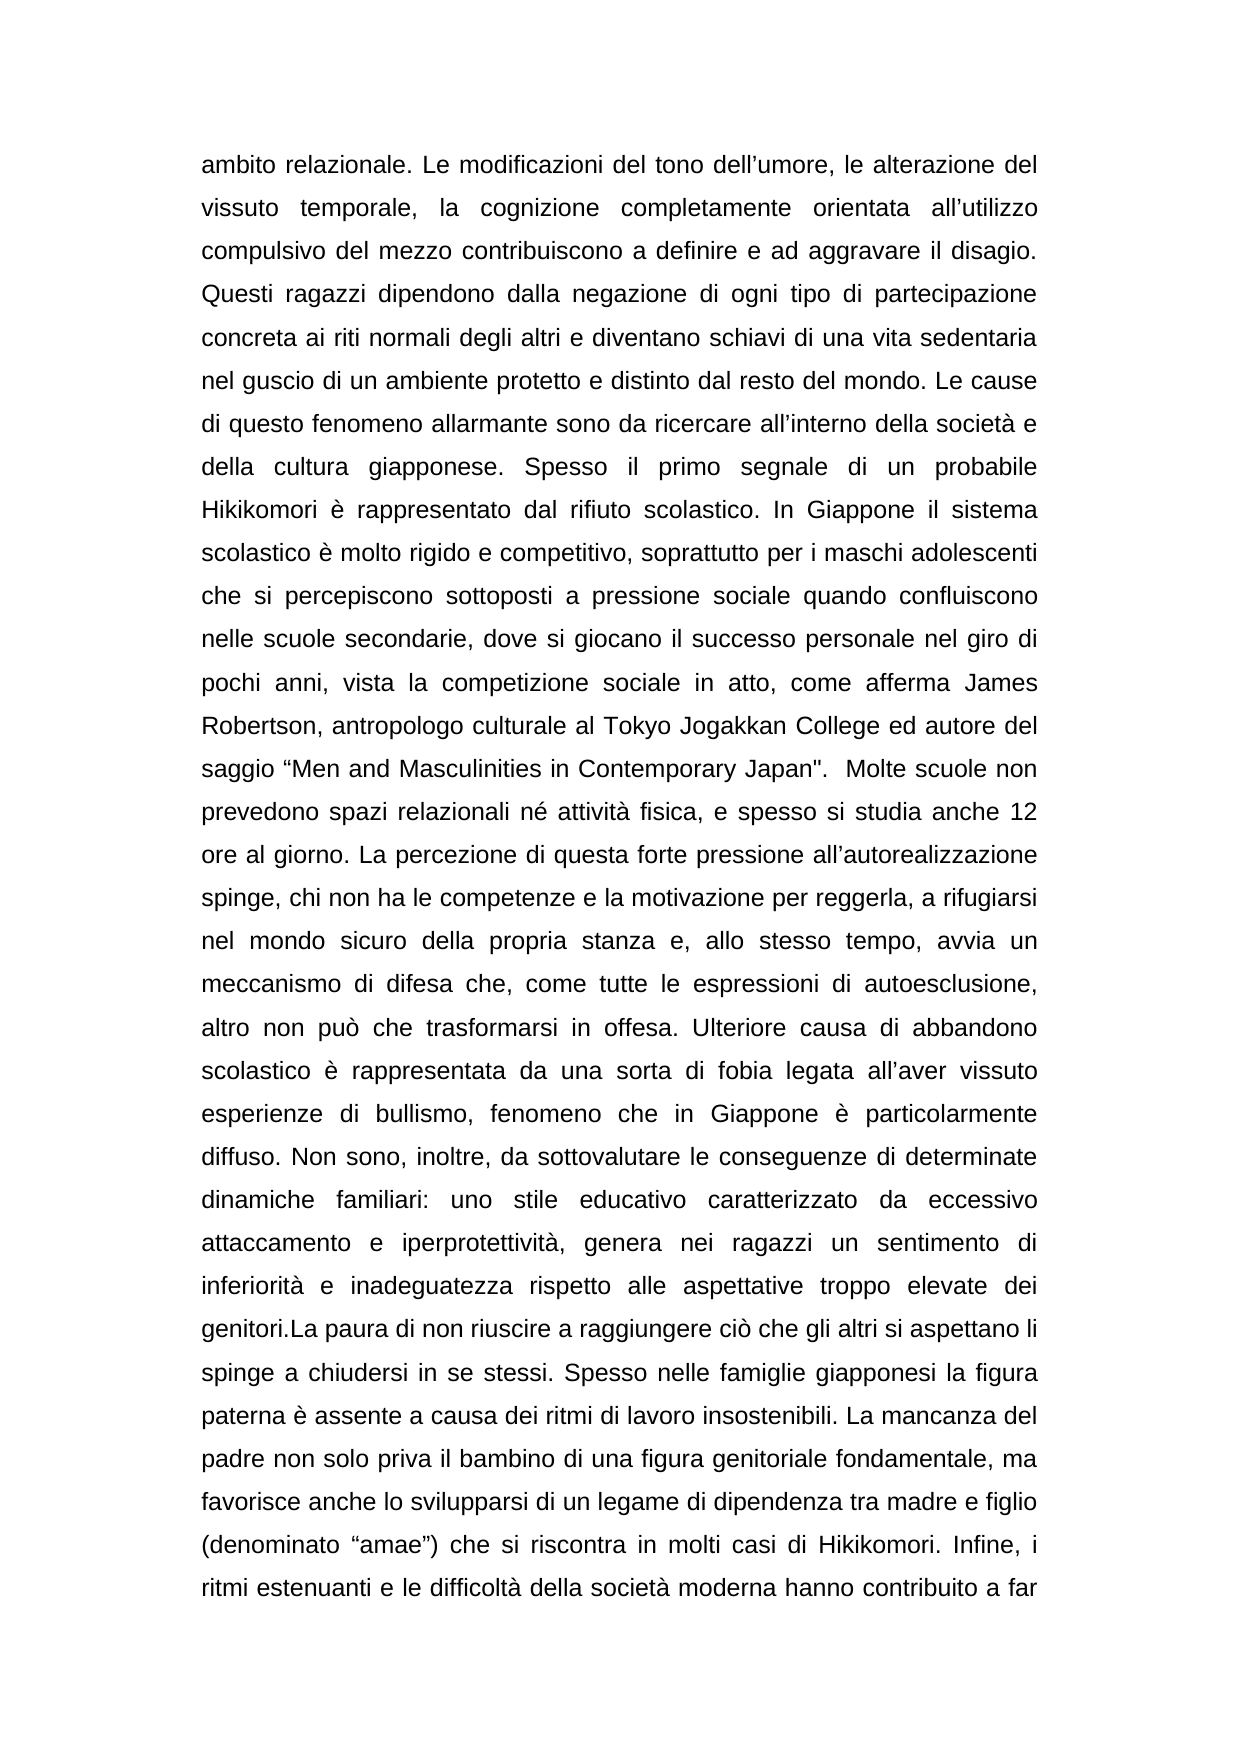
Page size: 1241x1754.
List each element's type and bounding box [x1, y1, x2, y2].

text [201, 150, 1039, 1602]
